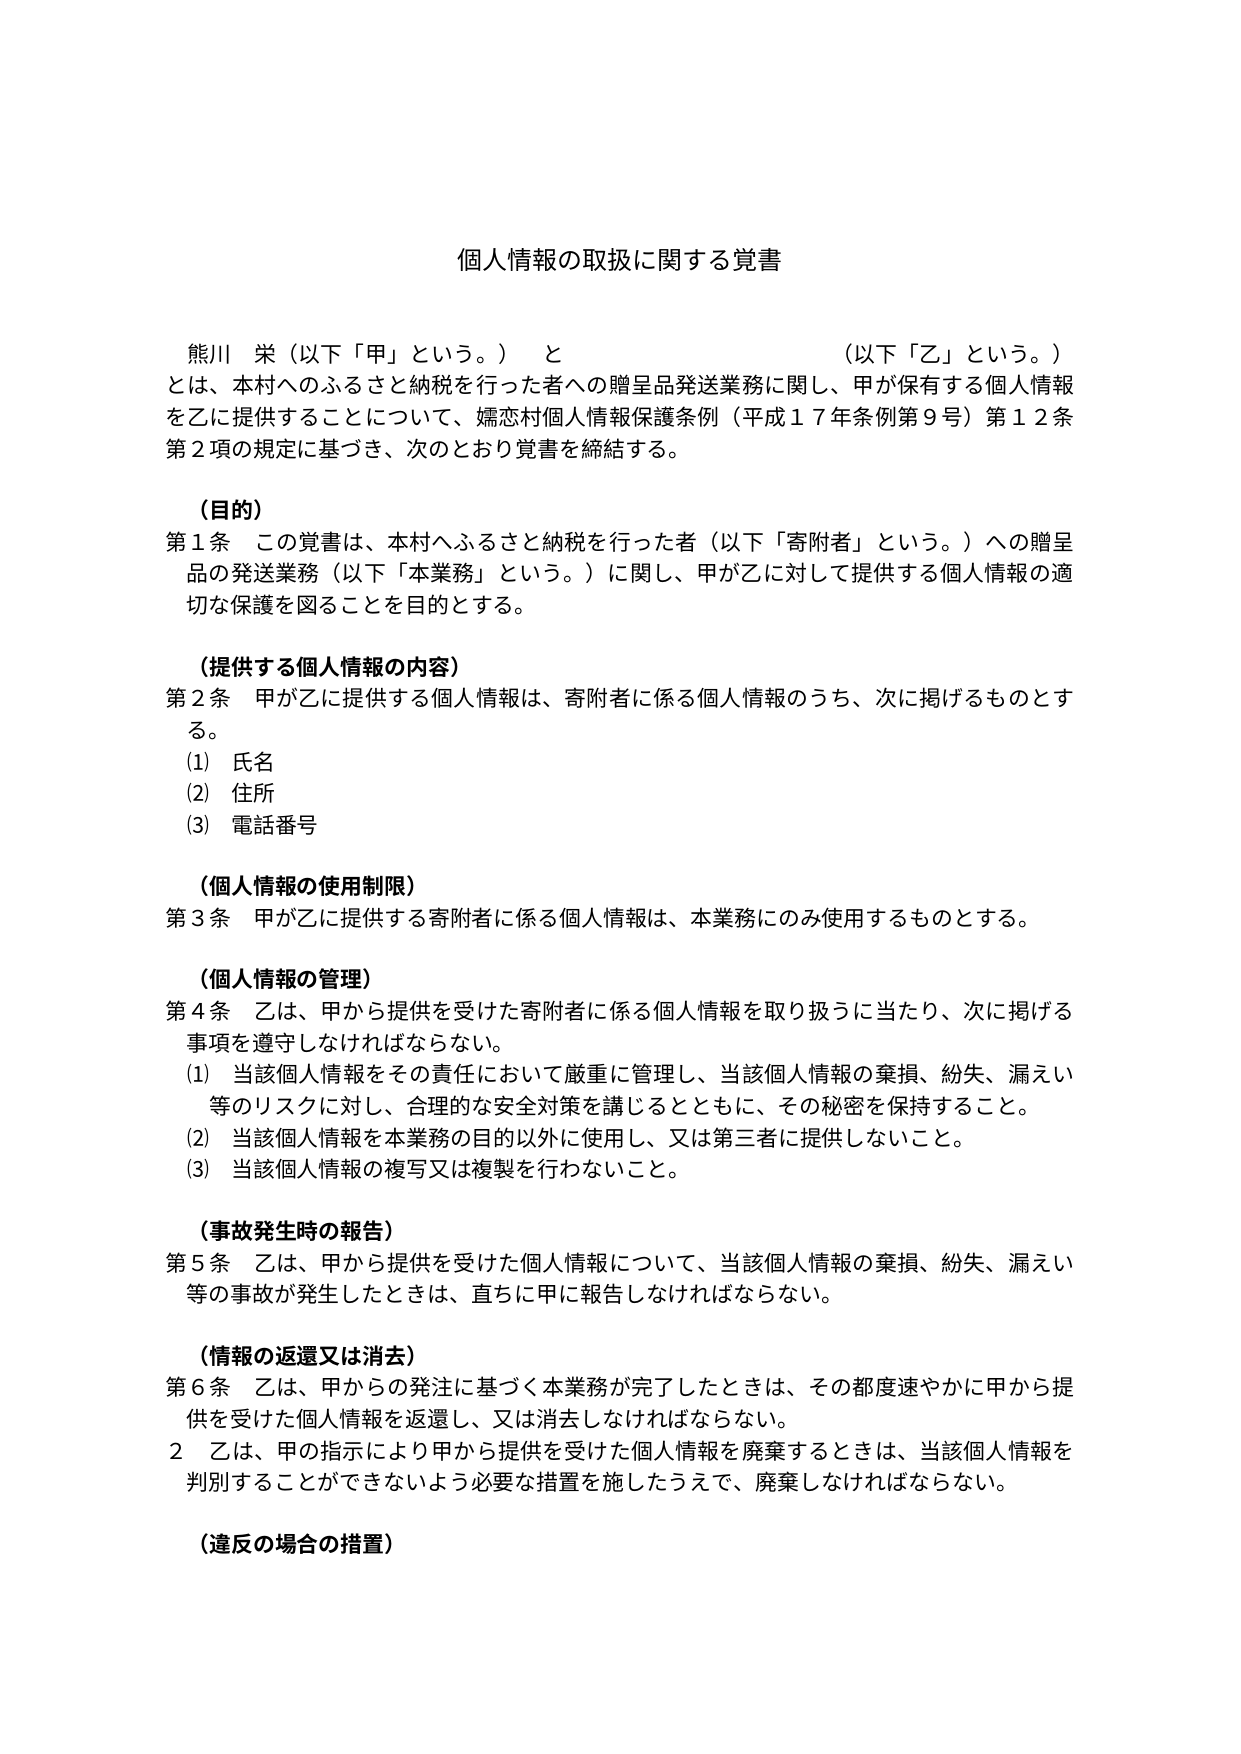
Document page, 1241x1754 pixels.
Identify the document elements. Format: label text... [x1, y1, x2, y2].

text （個人情報の使用制限） [165, 869, 1075, 901]
text 第６条 乙は、甲からの発注に基づく本業務が完了したときは、その都度速やかに甲から提供を受けた個人情報を返還し、又は消去しなければならない。 [165, 1370, 1075, 1434]
text ⑵ 当該個人情報を本業務の目的以外に使用し、又は第三者に提供しないこと。 [165, 1121, 1075, 1152]
text ⑵ 住所 [165, 776, 1075, 808]
text 個人情報の取扱に関する覚書 [165, 241, 1075, 277]
text （個人情報の管理） [165, 962, 1075, 994]
text 第５条 乙は、甲から提供を受けた個人情報について、当該個人情報の棄損、紛失、漏えい等の事故が発生したときは、直ちに甲に報告しなければならない。 [165, 1246, 1075, 1309]
text （情報の返還又は消去） [165, 1339, 1075, 1370]
text 第４条 乙は、甲から提供を受けた寄附者に係る個人情報を取り扱うに当たり、次に掲げる事項を遵守しなければならない。 [165, 994, 1075, 1057]
text （目的） [165, 493, 1075, 525]
text 第１条 この覚書は、本村へふるさと納税を行った者（以下「寄附者」という。）への贈呈品の発送業務（以下「本業務」という。）に関し、甲が乙に対して提供する個人情報の適切な保護を図ることを目的とする。 [165, 525, 1075, 620]
text ⑴ 氏名 [165, 744, 1075, 776]
text 第２条 甲が乙に提供する個人情報は、寄附者に係る個人情報のうち、次に掲げるものとする。 [165, 681, 1075, 744]
text （事故発生時の報告） [165, 1214, 1075, 1246]
text ⑶ 電話番号 [165, 808, 1075, 839]
text ⑴ 当該個人情報をその責任において厳重に管理し、当該個人情報の棄損、紛失、漏えい等のリスクに対し、合理的な安全対策を講じるとともに、その秘密を保持すること。 [165, 1057, 1075, 1121]
text ⑶ 当該個人情報の複写又は複製を行わないこと。 [165, 1152, 1075, 1184]
text （違反の場合の措置） [165, 1527, 1075, 1558]
text （提供する個人情報の内容） [165, 649, 1075, 681]
text 第３条 甲が乙に提供する寄附者に係る個人情報は、本業務にのみ使用するものとする。 [165, 901, 1075, 933]
text 熊川 栄（以下「甲」という。） と （以下「乙」という。）とは、本村へのふるさと納税を行った者への贈呈品発送業務に関し、甲が保有する個人情報を乙に提供することについて、嬬恋村個人情報保護条例（平成１７年条例第９号）第１２条第２項の規定に基づき、次のとおり覚書を締結する。 [165, 337, 1075, 463]
text ２ 乙は、甲の指示により甲から提供を受けた個人情報を廃棄するときは、当該個人情報を判別することができないよう必要な措置を施したうえで、廃棄しなければならない。 [165, 1434, 1075, 1497]
